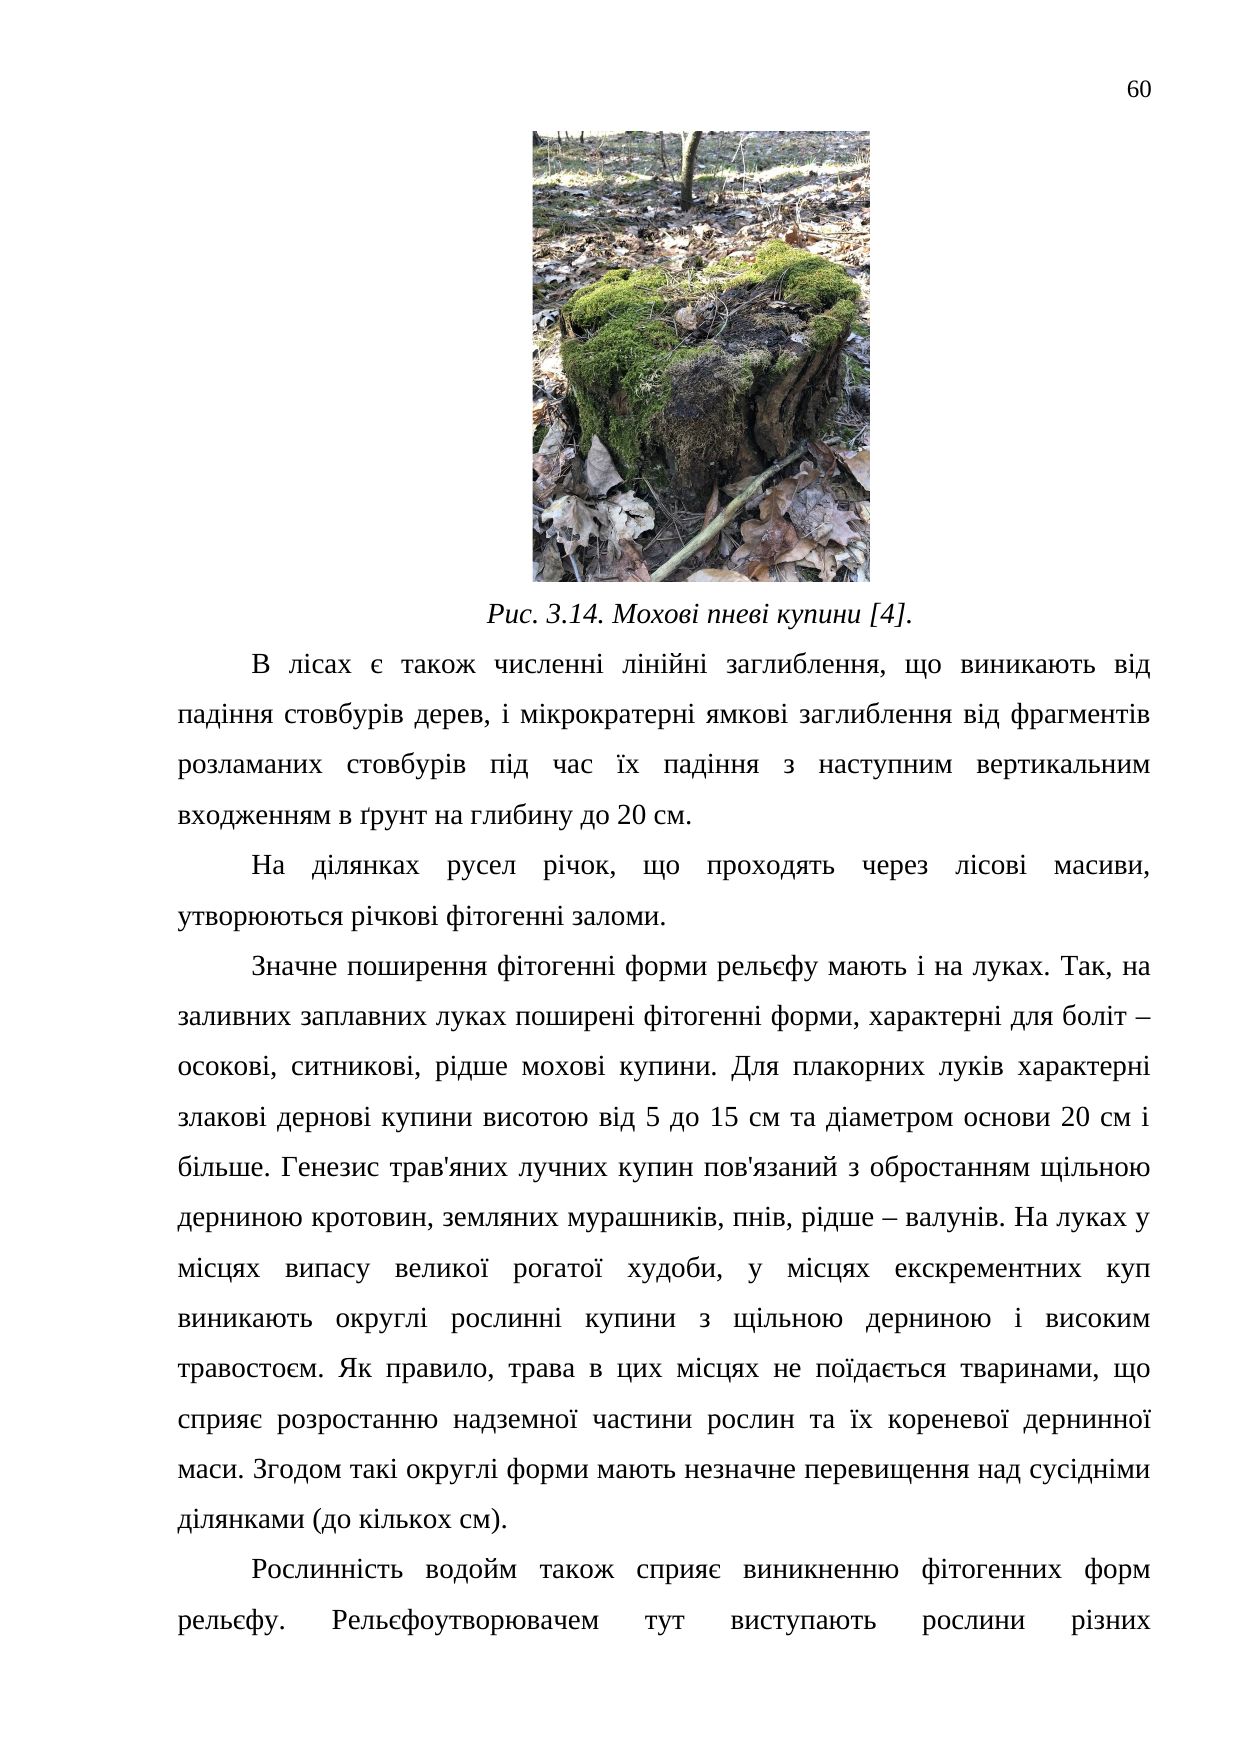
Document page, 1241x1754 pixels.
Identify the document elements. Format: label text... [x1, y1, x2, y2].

text Рис. 3.14. Мохові пневі купини [4]. [177, 596, 1152, 629]
text В лісах є також численні лінійні заглиблення, що виникають від падіння стовбурів дерев, і мікрократерні ямкові заглиблення від фрагментів розламаних стовбурів під час їх падіння з наступним вертикальним входженням в ґрунт на глибину до 20 см. [177, 646, 1152, 831]
picture [532, 131, 870, 582]
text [177, 1552, 1152, 1636]
text Значне поширення фітогенні форми рельєфу мають і на луках. Так, на заливних заплавних луках поширені фітогенні форми, характерні для боліт – осокові, ситникові, рідше мохові купини. Для плакорних луків характерні злакові дернові купини висотою від 5 до 15 см та діаметром основи 20 см і більше. Генезис трав'яних лучних купин пов'язаний з обростанням щільною дерниною кротовин, земляних мурашників, пнів, рідше – валунів. На луках у місцях випасу великої рогатої худоби, у місцях екскрементних куп виникають округлі рослинні купини з щільною дерниною і високим травостоєм. Як правило, трава в цих місцях не поїдається тваринами, що сприяє розростанню надземної частини рослин та їх кореневої дернинної маси. Згодом такі округлі форми мають незначне перевищення над сусідніми ділянками (до кількох см). [177, 948, 1152, 1535]
text На ділянках русел річок, що проходять через лісові масиви, утворюються річкові фітогенні заломи. [177, 847, 1152, 931]
